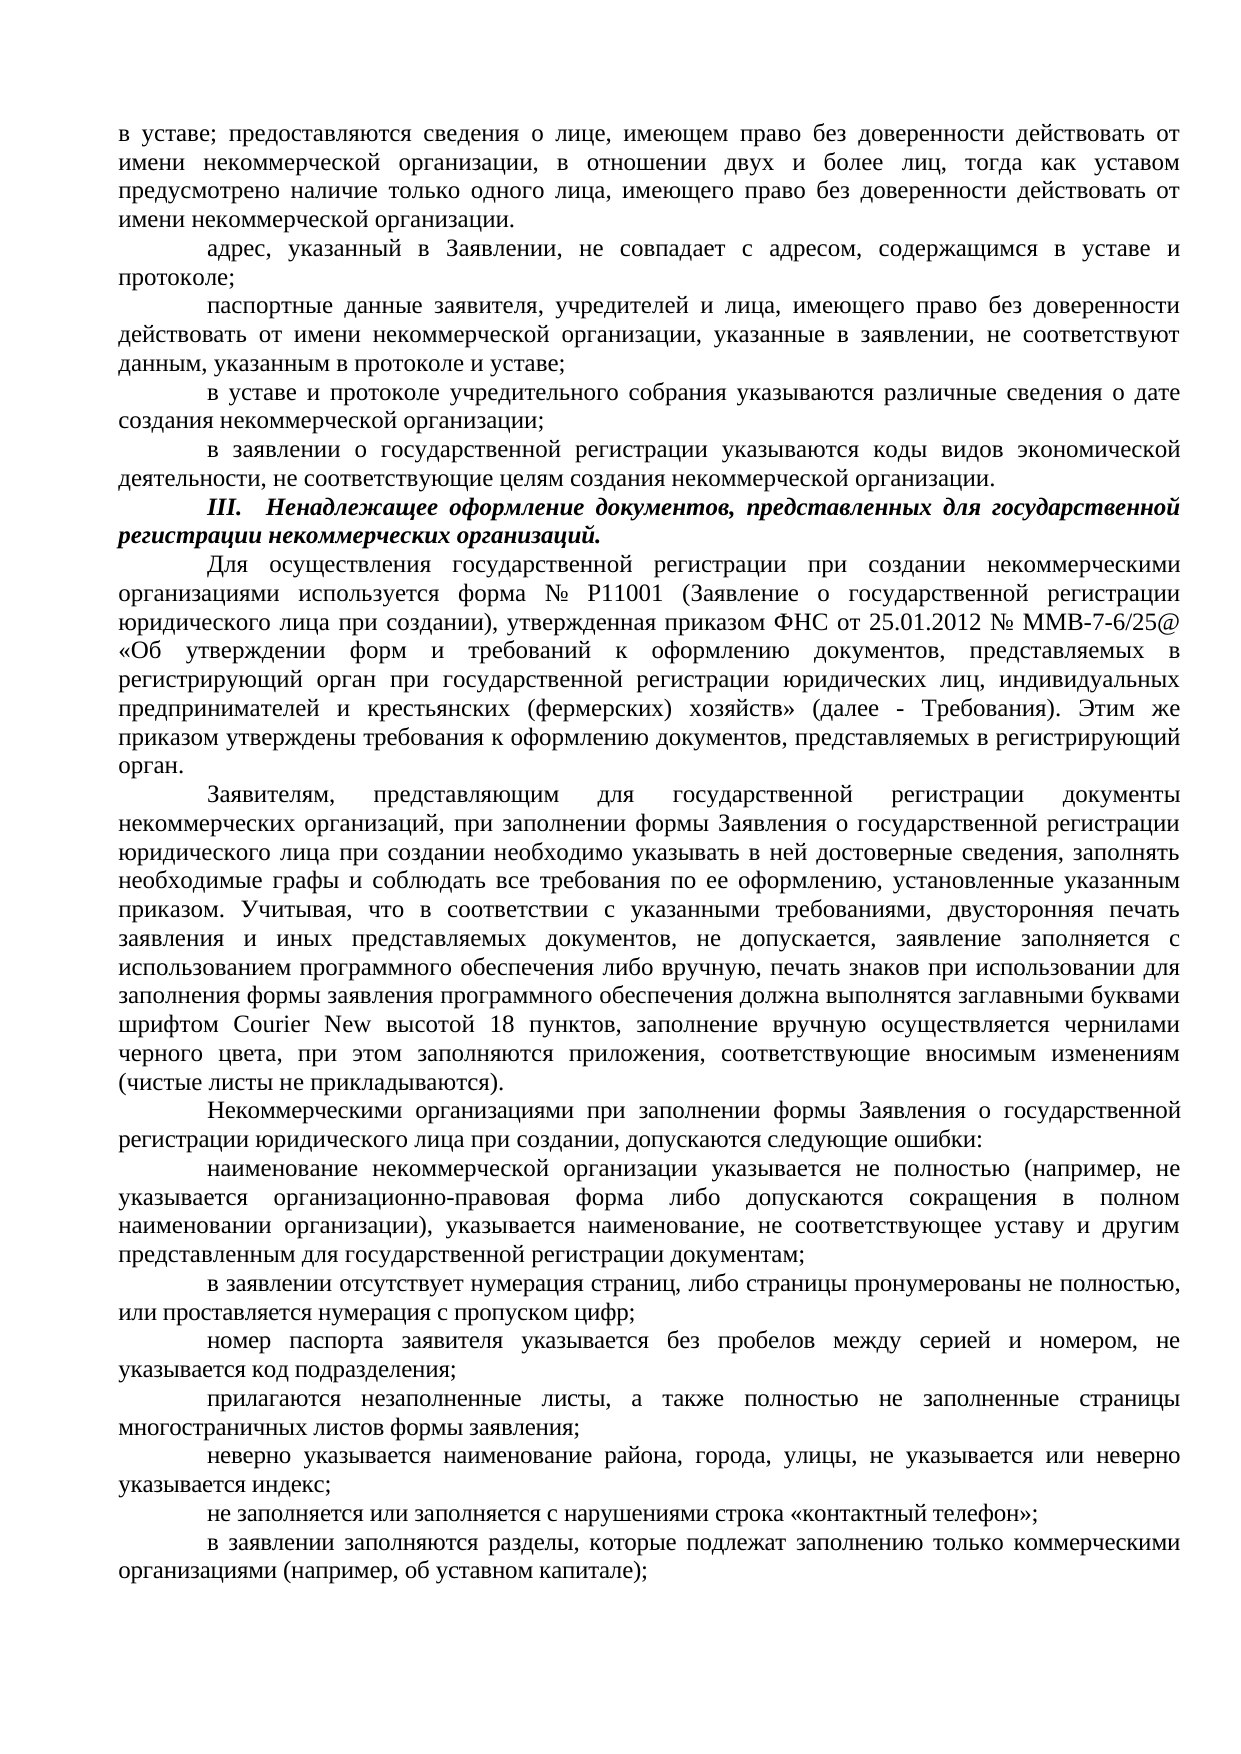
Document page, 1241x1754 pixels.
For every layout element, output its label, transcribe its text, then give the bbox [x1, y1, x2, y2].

list Заявителям, представляющим для государственной регистрации документы некоммерческих организаций, при заполнении формы Заявления о государственной регистрации юридического лица при создании необходимо указывать в ней достоверные сведения, заполнять необходимые графы и соблюдать все требования по ее оформлению, установленные указанным приказом. Учитывая, что в соответствии с указанными требованиями, двусторонняя печать заявления и иных представляемых документов, не допускается, заявление заполняется с использованием программного обеспечения либо вручную, печать знаков при использовании для заполнения формы заявления программного обеспечения должна выполнятся заглавными буквами шрифтом Courier New высотой 18 пунктов, заполнение вручную осуществляется чернилами черного цвета, при этом заполняются приложения, соответствующие вносимым изменениям (чистые листы не прикладываются). [118, 779, 1181, 1096]
list Ненадлежащее оформление документов, представленных для государственной регистрации некоммерческих организаций. [118, 492, 1181, 549]
text в уставе и протоколе учредительного собрания указываются различные сведения о дате создания некоммерческой организации; [118, 377, 1181, 434]
list наименование некоммерческой организации указывается не полностью (например, не указывается организационно-правовая форма либо допускаются сокращения в полном наименовании организации), указывается наименование, не соответствующее уставу и другим представленным для государственной регистрации документам; [118, 1153, 1181, 1268]
text не заполняется или заполняется с нарушениями строка «контактный телефон»; [118, 1498, 1181, 1527]
text неверно указывается наименование района, города, улицы, не указывается или неверно указывается индекс; [118, 1441, 1181, 1498]
text в заявлении о государственной регистрации указываются коды видов экономической деятельности, не соответствующие целям создания некоммерческой организации. [118, 434, 1181, 492]
text Некоммерческими организациями при заполнении формы Заявления о государственной регистрации юридического лица при создании, допускаются следующие ошибки: [118, 1096, 1181, 1153]
text прилагаются незаполненные листы, а также полностью не заполненные страницы многостраничных листов формы заявления; [118, 1383, 1181, 1441]
text в заявлении заполняются разделы, которые подлежат заполнению только коммерческими организациями (например, об уставном капитале); [118, 1527, 1181, 1584]
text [118, 118, 1181, 233]
text паспортные данные заявителя, учредителей и лица, имеющего право без доверенности действовать от имени некоммерческой организации, указанные в заявлении, не соответствуют данным, указанным в протоколе и уставе; [118, 291, 1181, 377]
list адрес, указанный в Заявлении, не совпадает с адресом, содержащимся в уставе и протоколе; [118, 233, 1181, 291]
list Для осуществления государственной регистрации при создании некоммерческими организациями используется форма № Р11001 (Заявление о государственной регистрации юридического лица при создании), утвержденная приказом ФНС от 25.01.2012 № ММВ-7-6/25@ «Об утверждении форм и требований к оформлению документов, представляемых в регистрирующий орган при государственной регистрации юридических лиц, индивидуальных предпринимателей и крестьянских (фермерских) хозяйств» (далее - Требования). Этим же приказом утверждены требования к оформлению документов, представляемых в регистрирующий орган. [118, 549, 1181, 779]
text номер паспорта заявителя указывается без пробелов между серией и номером, не указывается код подразделения; [118, 1326, 1181, 1383]
text в заявлении отсутствует нумерация страниц, либо страницы пронумерованы не полностью, или проставляется нумерация с пропуском цифр; [118, 1268, 1181, 1326]
